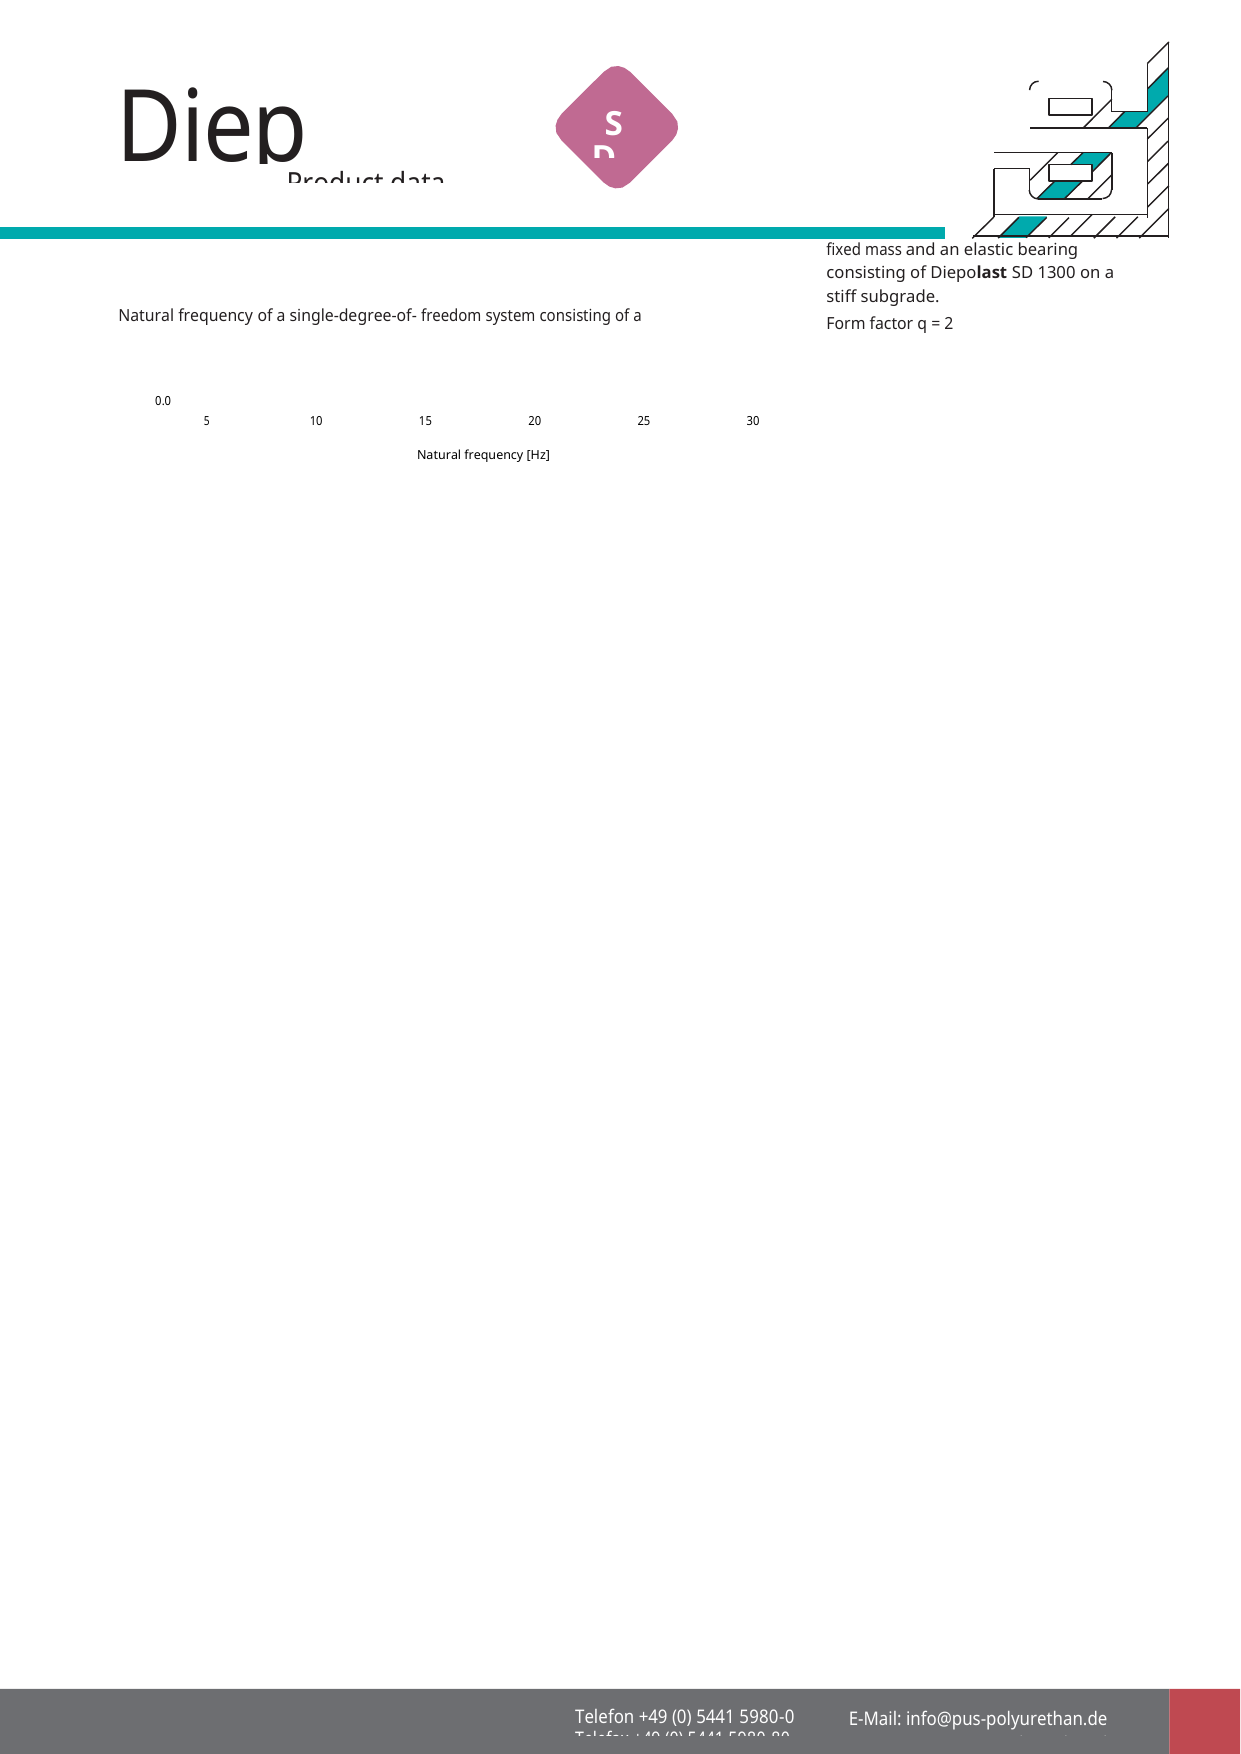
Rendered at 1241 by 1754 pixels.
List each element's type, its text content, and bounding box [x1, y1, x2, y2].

text 0.0 [155, 392, 214, 409]
subtitle Natural frequency of a single-degree-of- freedom system consisting of a fixed mass and an elastic bearing consisting of Diepolast SD 1300 on a stiff subgrade. [826, 237, 1139, 307]
text 10 15 20 25 30 [309, 412, 1240, 429]
text Natural frequency [Hz] [417, 446, 1240, 463]
subtitle Natural frequency of a single-degree-of- freedom system consisting of a fixed mass and an elastic bearing consisting of Diepolast SD 1300 on a stiff subgrade. [118, 304, 671, 327]
text Form factor q = 2 [826, 312, 1240, 334]
